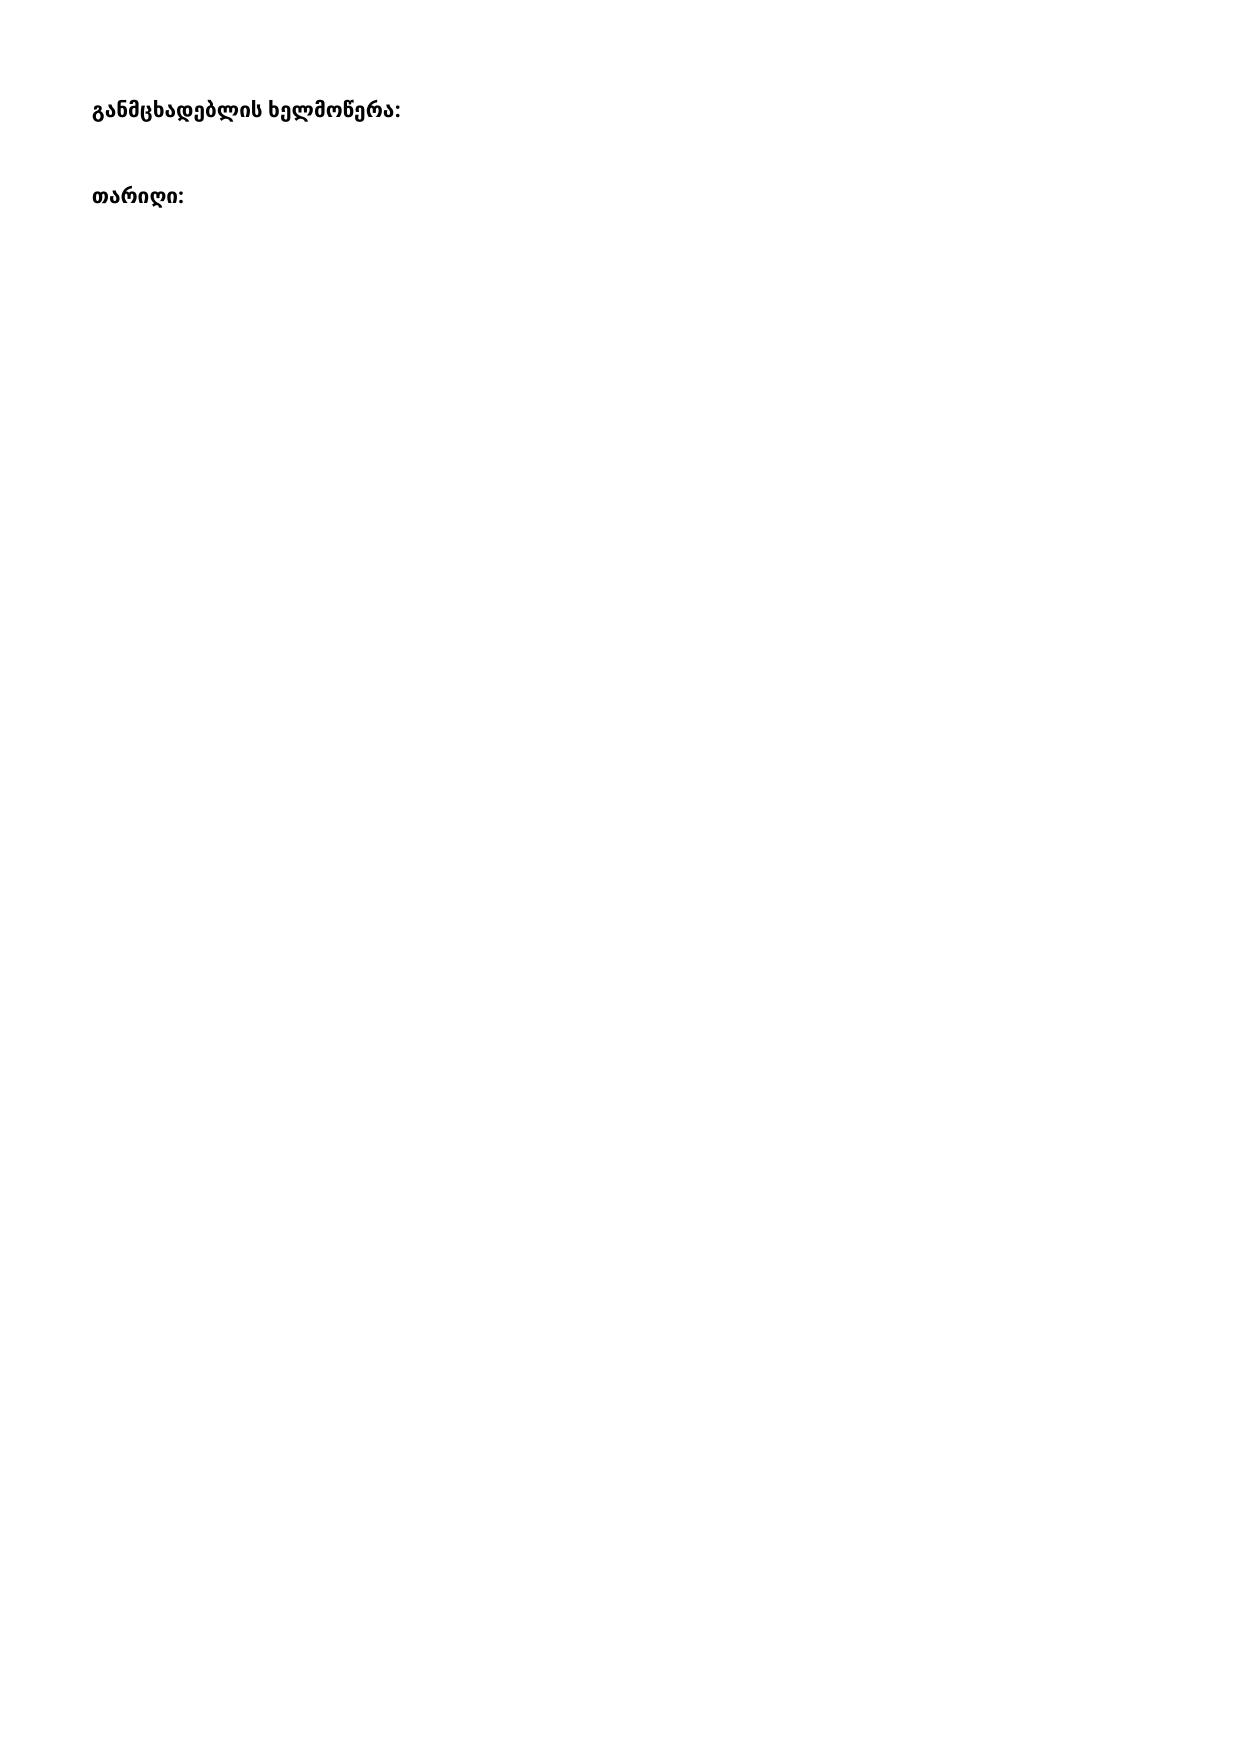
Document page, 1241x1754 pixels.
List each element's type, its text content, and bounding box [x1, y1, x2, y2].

text თარიღი: [92, 181, 1130, 210]
text განმცხადებლის ხელმოწერა: [92, 95, 1130, 124]
